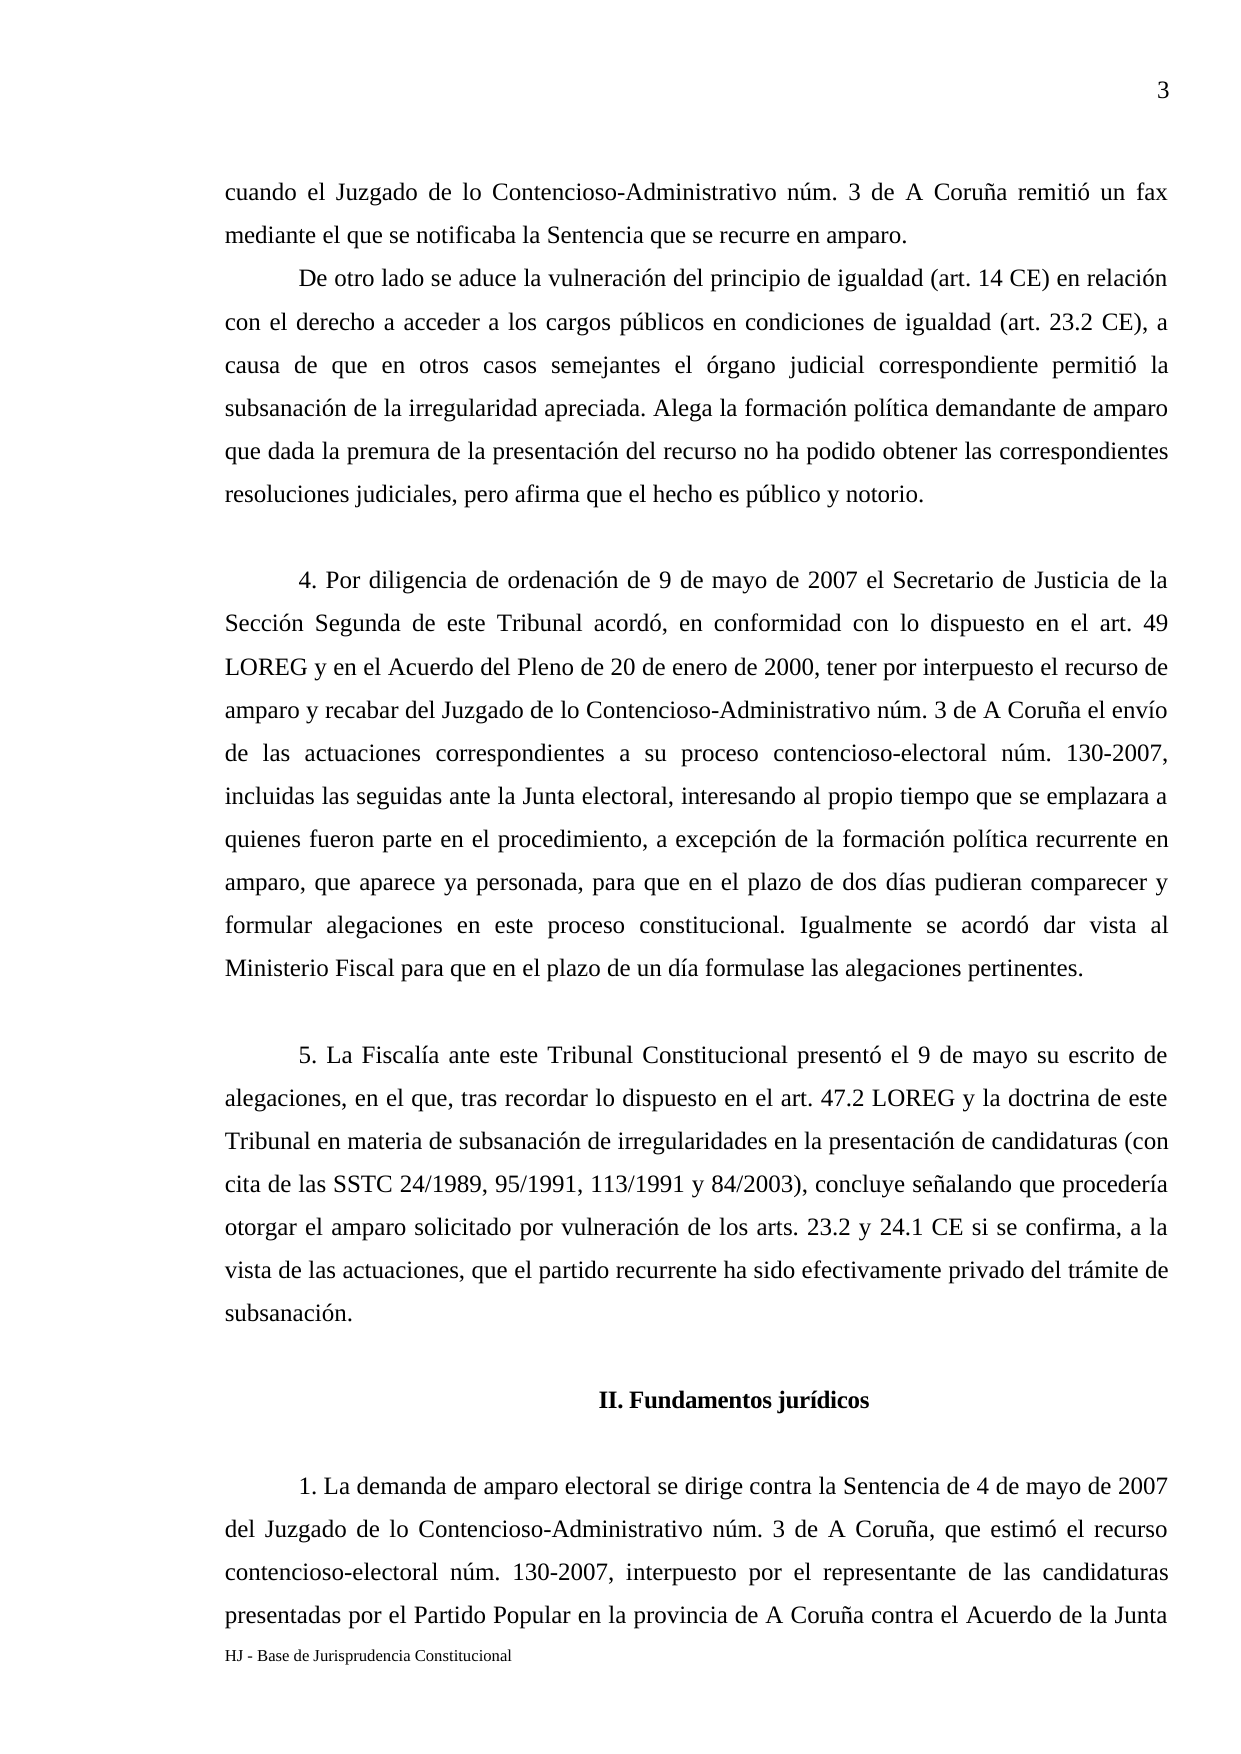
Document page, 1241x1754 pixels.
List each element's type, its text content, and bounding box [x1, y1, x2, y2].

text 4. Por diligencia de ordenación de 9 de mayo de 2007 el Secretario de Justicia de la Sección Segunda de este Tribunal acordó, en conformidad con lo dispuesto en el art. 49 LOREG y en el Acuerdo del Pleno de 20 de enero de 2000, tener por interpuesto el recurso de amparo y recabar del Juzgado de lo Contencioso-Administrativo núm. 3 de A Coruña el envío de las actuaciones correspondientes a su proceso contencioso-electoral núm. 130-2007, incluidas las seguidas ante la Junta electoral, interesando al propio tiempo que se emplazara a quienes fueron parte en el procedimiento, a excepción de la formación política recurrente en amparo, que aparece ya personada, para que en el plazo de dos días pudieran comparecer y formular alegaciones en este proceso constitucional. Igualmente se acordó dar vista al Ministerio Fiscal para que en el plazo de un día formulase las alegaciones pertinentes. [224, 565, 1169, 982]
text De otro lado se aduce la vulneración del principio de igualdad (art. 14 CE) en relación con el derecho a acceder a los cargos públicos en condiciones de igualdad (art. 23.2 CE), a causa de que en otros casos semejantes el órgano judicial correspondiente permitió la subsanación de la irregularidad apreciada. Alega la formación política demandante de amparo que dada la premura de la presentación del recurso no ha podido obtener las correspondientes resoluciones judiciales, pero afirma que el hecho es público y notorio. [224, 263, 1169, 508]
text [224, 177, 1169, 249]
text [224, 1471, 1169, 1629]
text 5. La Fiscalía ante este Tribunal Constitucional presentó el 9 de mayo su escrito de alegaciones, en el que, tras recordar lo dispuesto en el art. 47.2 LOREG y la doctrina de este Tribunal en materia de subsanación de irregularidades en la presentación de candidaturas (con cita de las SSTC 24/1989, 95/1991, 113/1991 y 84/2003), concluye señalando que procedería otorgar el amparo solicitado por vulneración de los arts. 23.2 y 24.1 CE si se confirma, a la vista de las actuaciones, que el partido recurrente ha sido efectivamente privado del trámite de subsanación. [224, 1040, 1169, 1327]
subtitle II. Fundamentos jurídicos [224, 1385, 1169, 1413]
